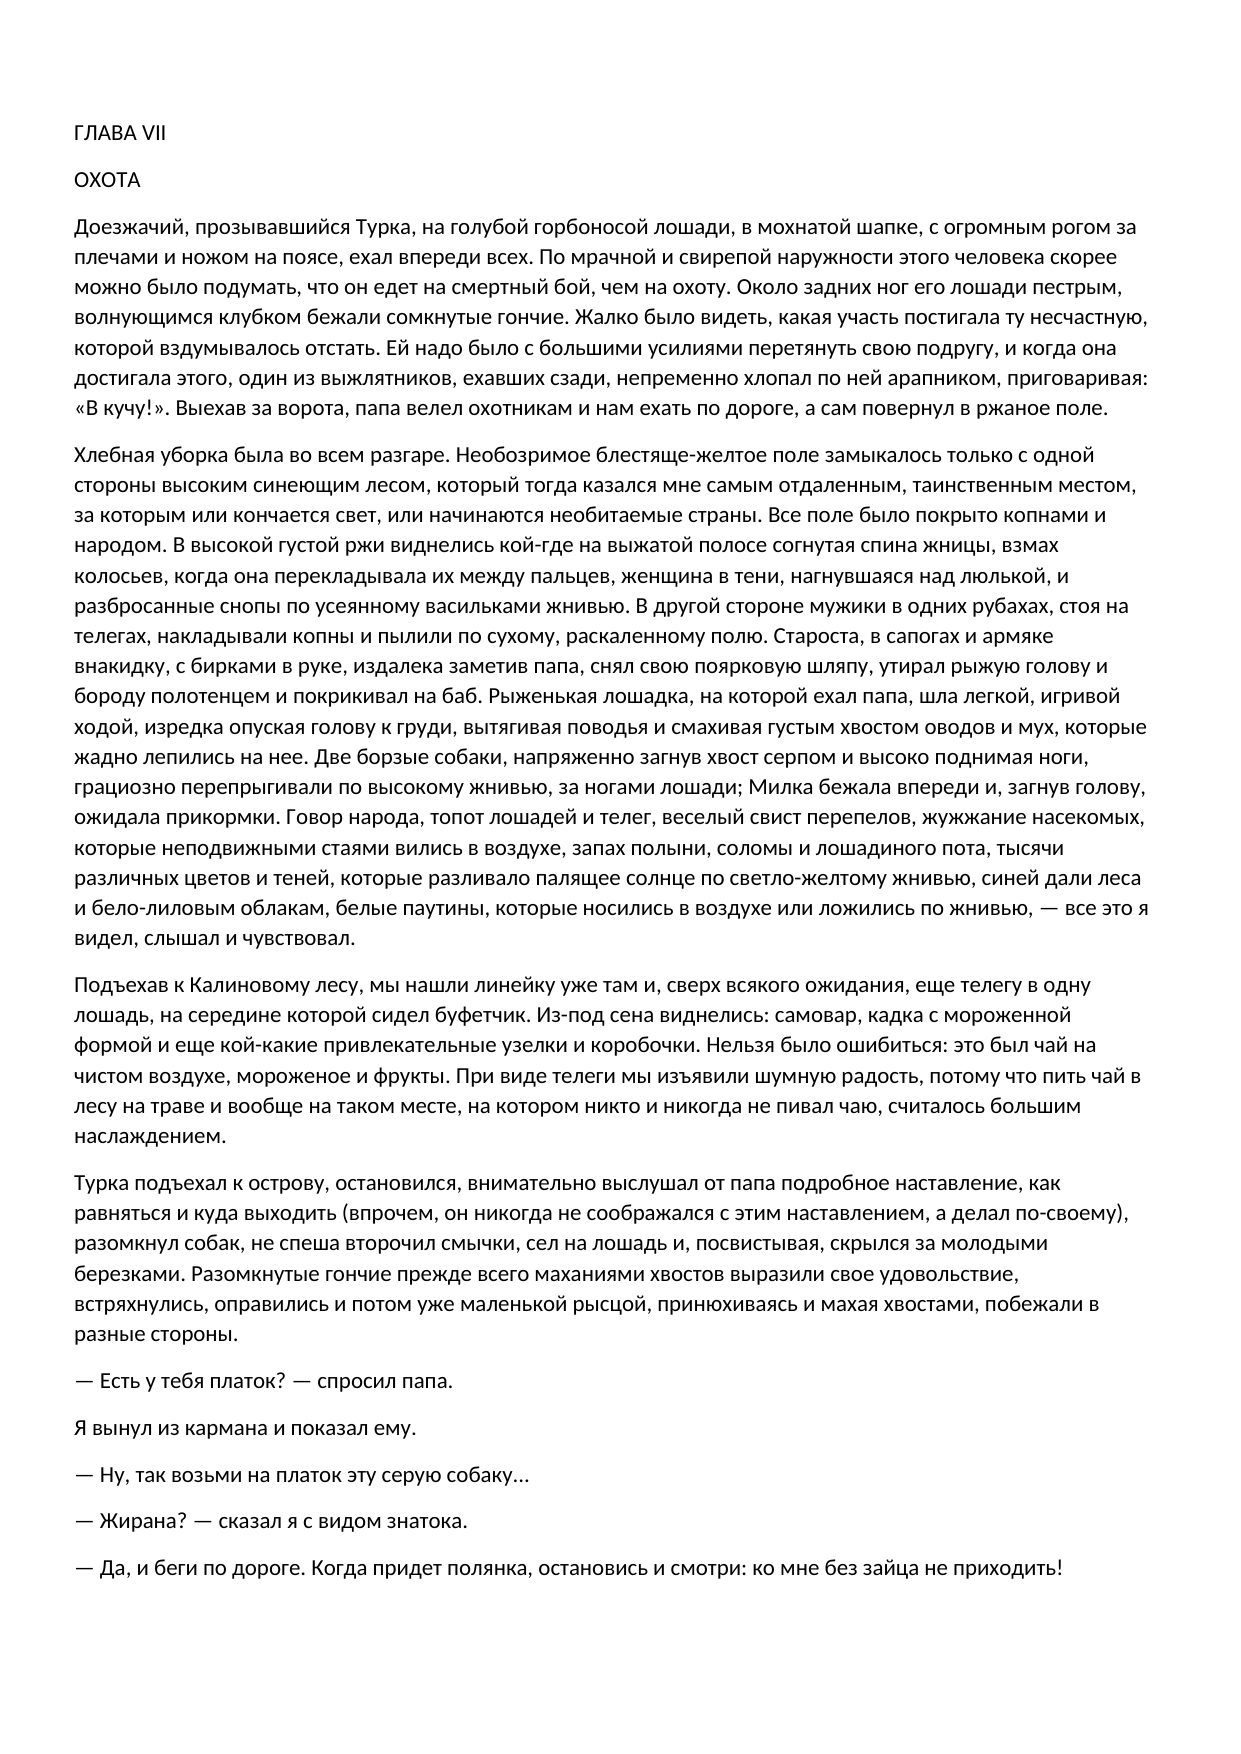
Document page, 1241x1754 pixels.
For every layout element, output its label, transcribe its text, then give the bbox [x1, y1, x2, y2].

text — Жирана? — сказал я с видом знатока. [74, 1507, 1152, 1535]
text Я вынул из кармана и показал ему. [74, 1413, 1152, 1441]
text Хлебная уборка была во всем разгаре. Необозримое блестяще-желтое поле замыкалось только с одной стороны высоким синеющим лесом, который тогда казался мне самым отдаленным, таинственным местом, за которым или кончается свет, или начинаются необитаемые страны. Все поле было покрыто копнами и народом. В высокой густой ржи виднелись кой-где на выжатой полосе согнутая спина жницы, взмах колосьев, когда она перекладывала их между пальцев, женщина в тени, нагнувшаяся над люлькой, и разбросанные снопы по усеянному васильками жнивью. В другой стороне мужики в одних рубахах, стоя на телегах, накладывали копны и пылили по сухому, раскаленному полю. Староста, в сапогах и армяке внакидку, с бирками в руке, издалека заметив папа, снял свою поярковую шляпу, утирал рыжую голову и бороду полотенцем и покрикивал на баб. Рыженькая лошадка, на которой ехал папа, шла легкой, игривой ходой, изредка опуская голову к груди, вытягивая поводья и смахивая густым хвостом оводов и мух, которые жадно лепились на нее. Две борзые собаки, напряженно загнув хвост серпом и высоко поднимая ноги, грациозно перепрыгивали по высокому жнивью, за ногами лошади; Милка бежала впереди и, загнув голову, ожидала прикормки. Говор народа, топот лошадей и телег, веселый свист перепелов, жужжание насекомых, которые неподвижными стаями вились в воздухе, запах полыни, соломы и лошадиного пота, тысячи различных цветов и теней, которые разливало палящее солнце по светло-желтому жнивью, синей дали леса и бело-лиловым облакам, белые паутины, которые носились в воздухе или ложились по жнивью, — все это я видел, слышал и чувствовал. [74, 440, 1152, 951]
text — Есть у тебя платок? — спросил папа. [74, 1366, 1152, 1394]
text — Ну, так возьми на платок эту серую собаку... [74, 1460, 1152, 1488]
text ГЛАВА VII [74, 118, 1152, 146]
text Турка подъехал к острову, остановился, внимательно выслушал от папа подробное наставление, как равняться и куда выходить (впрочем, он никогда не соображался с этим наставлением, а делал по-своему), разомкнул собак, не спеша второчил смычки, сел на лошадь и, посвистывая, скрылся за молодыми березками. Разомкнутые гончие прежде всего маханиями хвостов выразили свое удовольствие, встряхнулись, оправились и потом уже маленькой рысцой, принюхиваясь и махая хвостами, побежали в разные стороны. [74, 1168, 1152, 1347]
text Доезжачий, прозывавшийся Турка, на голубой горбоносой лошади, в мохнатой шапке, с огромным рогом за плечами и ножом на поясе, ехал впереди всех. По мрачной и свирепой наружности этого человека скорее можно было подумать, что он едет на смертный бой, чем на охоту. Около задних ног его лошади пестрым, волнующимся клубком бежали сомкнутые гончие. Жалко было видеть, какая участь постигала ту несчастную, которой вздумывалось отстать. Ей надо было с большими усилиями перетянуть свою подругу, и когда она достигала этого, один из выжлятников, ехавших сзади, непременно хлопал по ней арапником, приговаривая: «В кучу!». Выехав за ворота, папа велел охотникам и нам ехать по дороге, а сам повернул в ржаное поле. [74, 212, 1152, 421]
text ОХОТА [74, 165, 1152, 193]
text Подъехав к Калиновому лесу, мы нашли линейку уже там и, сверх всякого ожидания, еще телегу в одну лошадь, на середине которой сидел буфетчик. Из-под сена виднелись: самовар, кадка с мороженной формой и еще кой-какие привлекательные узелки и коробочки. Нельзя было ошибиться: это был чай на чистом воздухе, мороженое и фрукты. При виде телеги мы изъявили шумную радость, потому что пить чай в лесу на траве и вообще на таком месте, на котором никто и никогда не пивал чаю, считалось большим наслаждением. [74, 970, 1152, 1149]
text — Да, и беги по дороге. Когда придет полянка, остановись и смотри: ко мне без зайца не приходить! [74, 1553, 1152, 1582]
